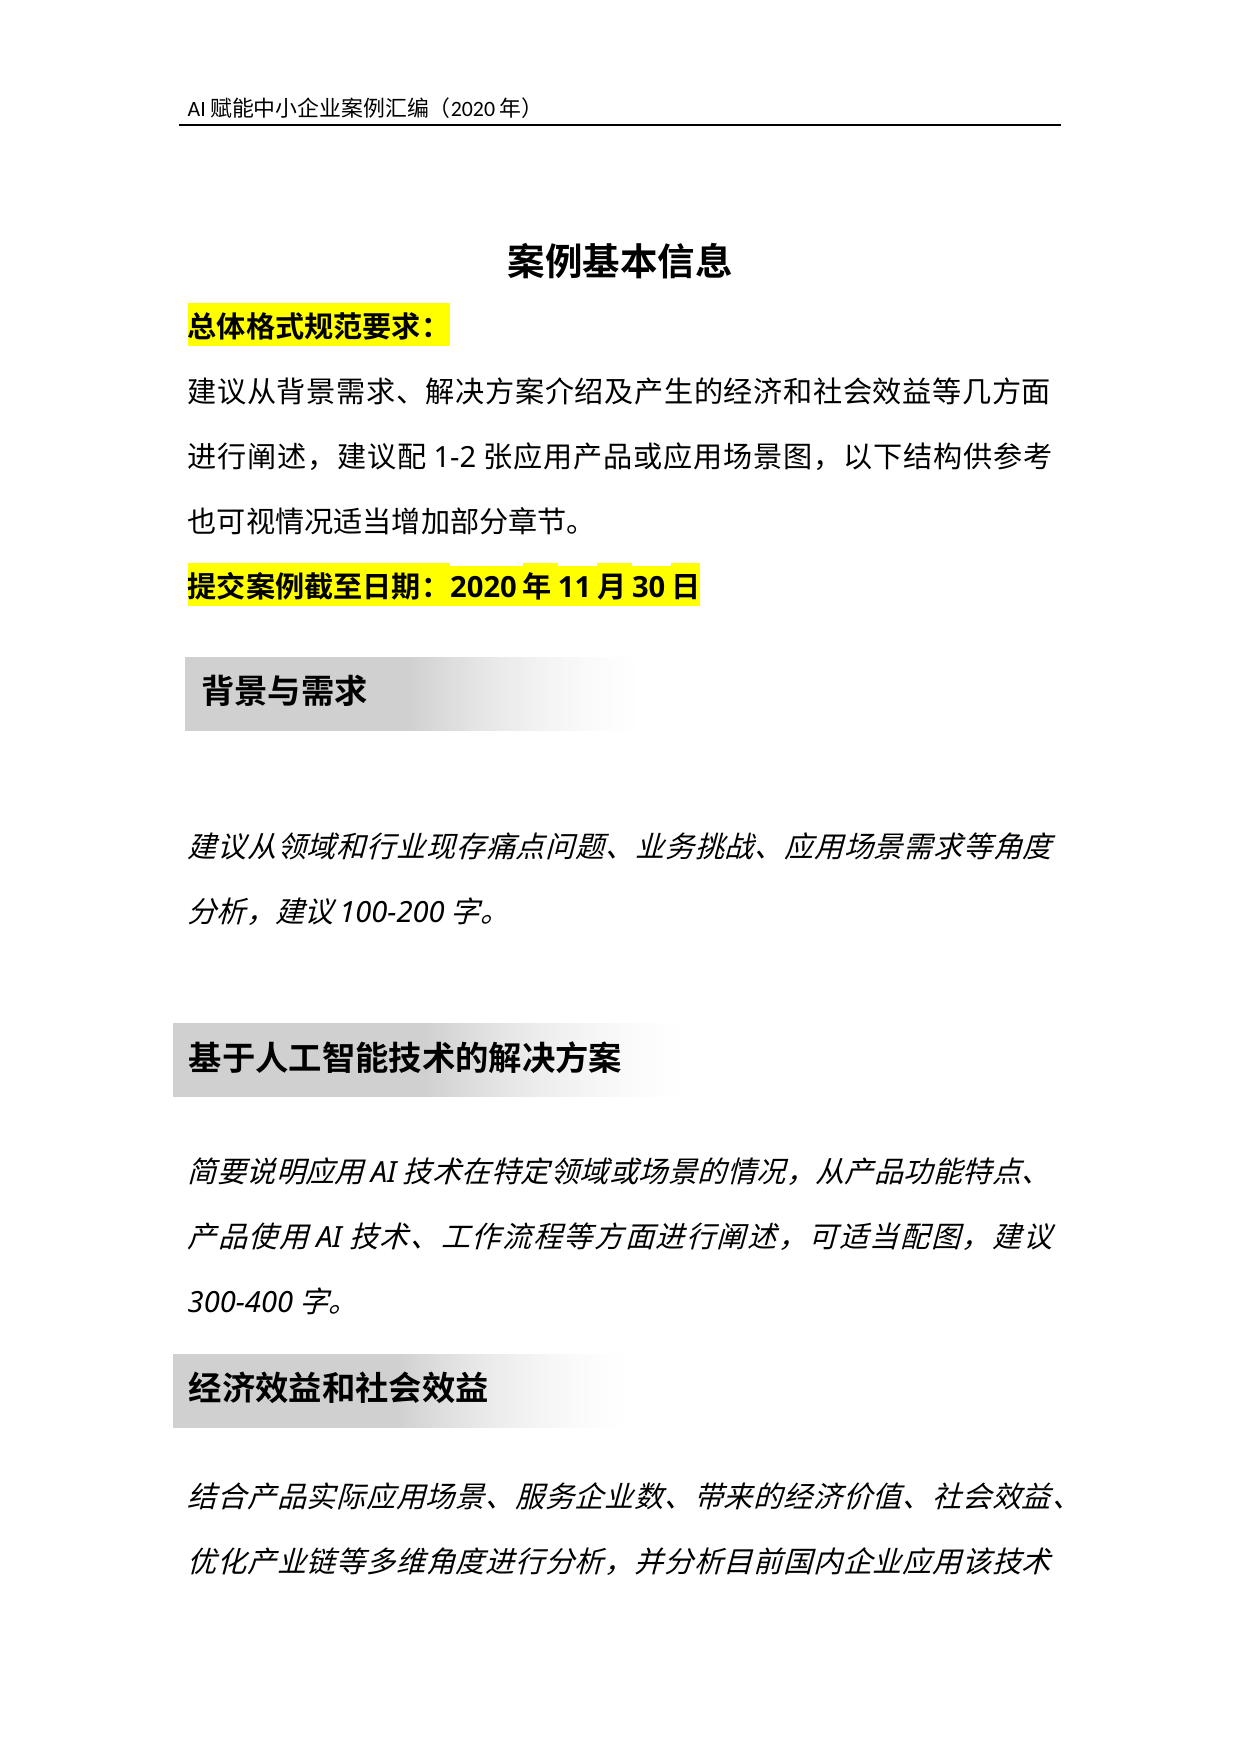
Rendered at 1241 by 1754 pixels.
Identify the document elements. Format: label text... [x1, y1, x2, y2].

text 提交案例截至日期：2020年11月30日 [187, 552, 1053, 617]
text 简要说明应用AI技术在特定领域或场景的情况，从产品功能特点、产品使用AI技术、工作流程等方面进行阐述，可适当配图，建议300-400字。 [187, 1137, 1053, 1332]
text 总体格式规范要求： [187, 292, 1053, 357]
text 建议从背景需求、解决方案介绍及产生的经济和社会效益等几方面进行阐述，建议配1-2张应用产品或应用场景图，以下结构供参考。也可视情况适当增加部分章节。 [187, 357, 1053, 552]
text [187, 1462, 1053, 1592]
text 案例基本信息 [187, 227, 1053, 292]
text 建议从领域和行业现存痛点问题、业务挑战、应用场景需求等角度分析，建议100-200字。 [187, 812, 1053, 942]
